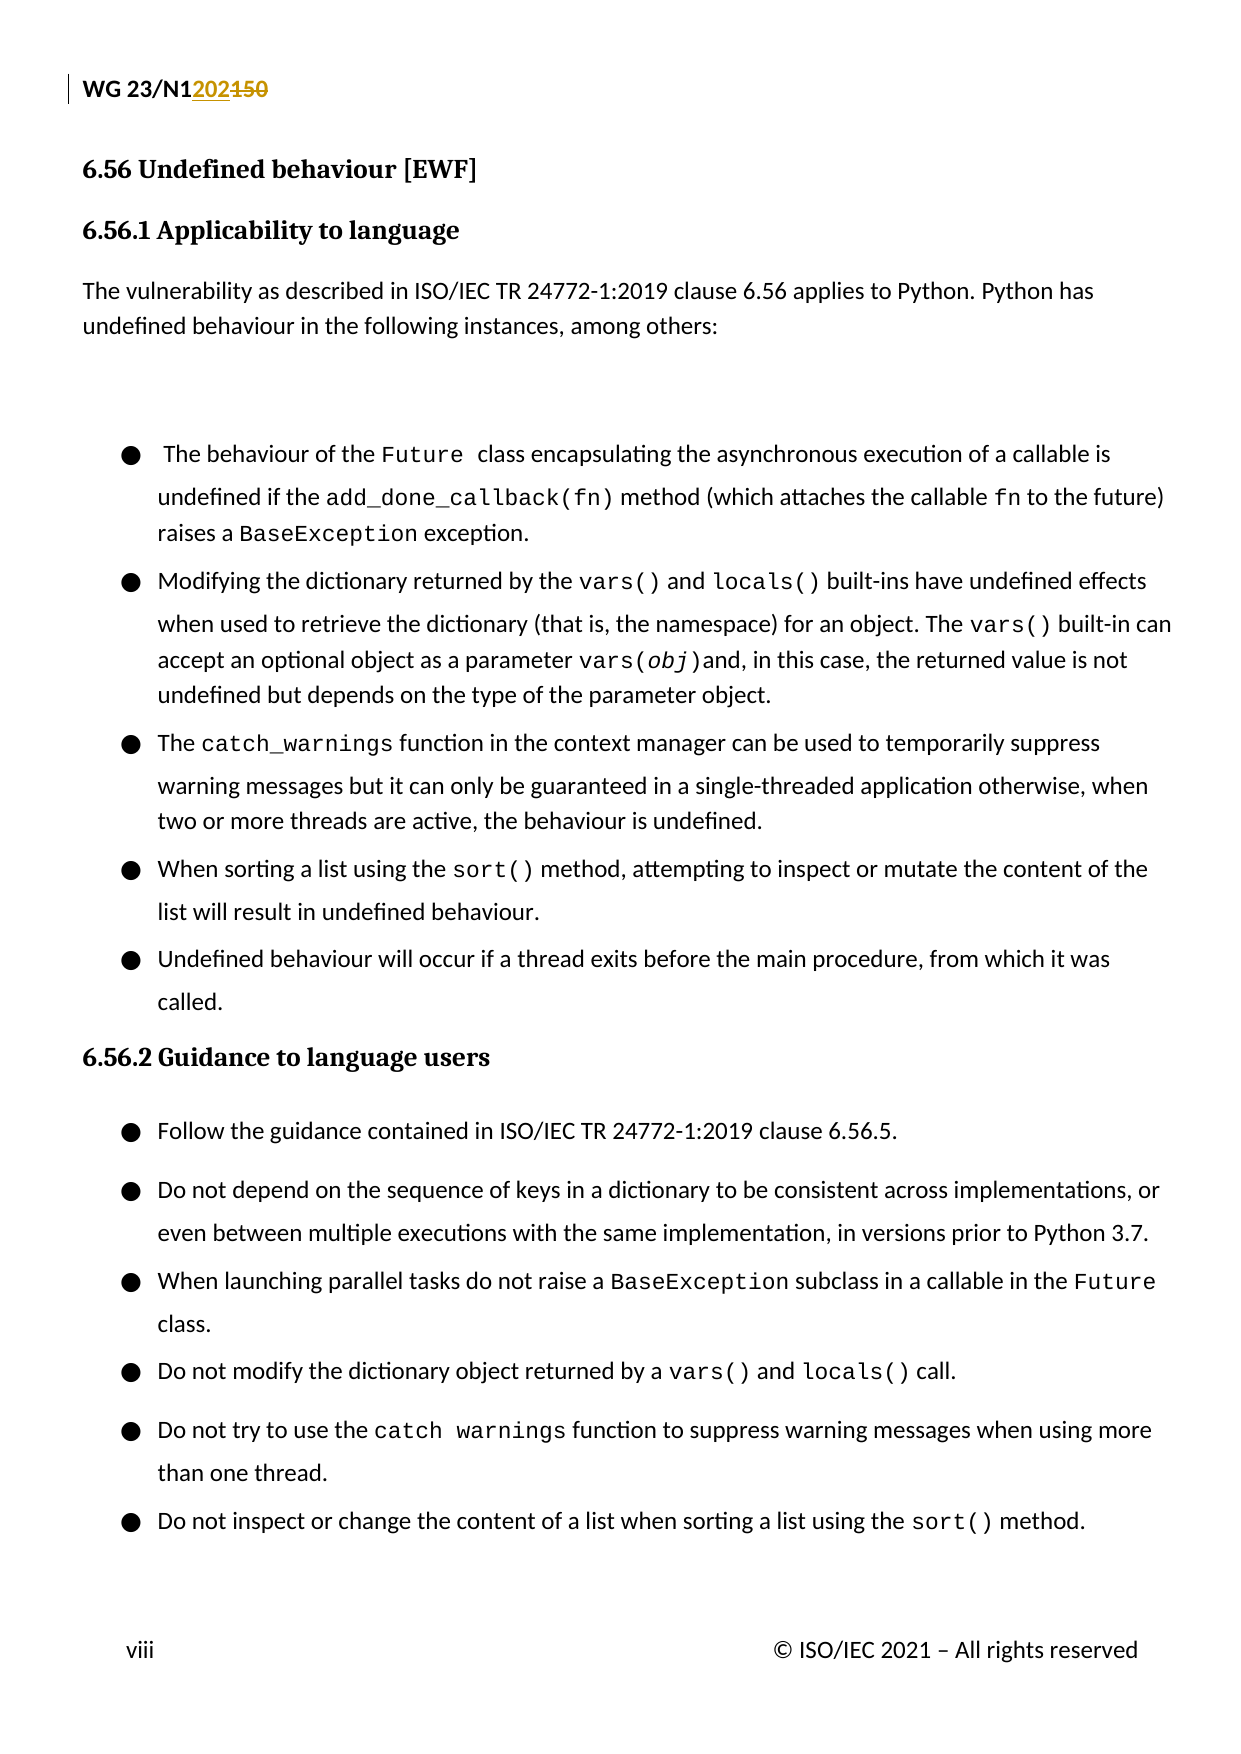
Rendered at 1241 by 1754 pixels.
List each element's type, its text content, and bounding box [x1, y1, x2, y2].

list Modifying the dictionary returned by the vars() and locals() built-ins have undefined effects when used to retrieve the dictionary (that is, the namespace) for an object. The vars() built-in can accept an optional object as a parameter vars(obj)and, in this case, the returned value is not undefined but depends on the type of the parameter object. [120, 552, 1182, 710]
list The behaviour of the Future class encapsulating the asynchronous execution of a callable is undefined if the add_done_callback(fn) method (which attaches the callable fn to the future) raises a BaseException exception. [120, 425, 1182, 548]
list When launching parallel tasks do not raise a BaseException subclass in a callable in the Future class. [120, 1252, 1182, 1338]
list Do not inspect or change the content of a list when sorting a list using the sort() method. [120, 1492, 1182, 1544]
list Do not modify the dictionary object returned by a vars() and locals() call. [120, 1343, 1182, 1394]
subtitle 6.56.1 Applicability to language [82, 215, 1182, 246]
subtitle 6.56 Undefined behaviour [EWF] [82, 154, 1182, 185]
list Undefined behaviour will occur if a thread exits before the main procedure, from which it was called. [120, 931, 1182, 1017]
text The vulnerability as described in ISO/IEC TR 24772-1:2019 clause 6.56 applies to Python. Python has undefined behaviour in the following instances, among others: [82, 275, 1182, 340]
list Follow the guidance contained in ISO/IEC TR 24772-1:2019 clause 6.56.5. [120, 1102, 1182, 1154]
list The catch_warnings function in the context manager can be used to temporarily suppress warning messages but it can only be guaranteed in a single-threaded application otherwise, when two or more threads are active, the behaviour is undefined. [120, 714, 1182, 836]
list Do not depend on the sequence of keys in a dictionary to be consistent across implementations, or even between multiple executions with the same implementation, in versions prior to Python 3.7. [120, 1161, 1182, 1248]
subtitle 6.56.2 Guidance to language users [82, 1042, 1182, 1073]
list Do not try to use the catch warnings function to suppress warning messages when using more than one thread. [120, 1402, 1182, 1488]
list When sorting a list using the sort() method, attempting to inspect or mutate the content of the list will result in undefined behaviour. [120, 840, 1182, 926]
